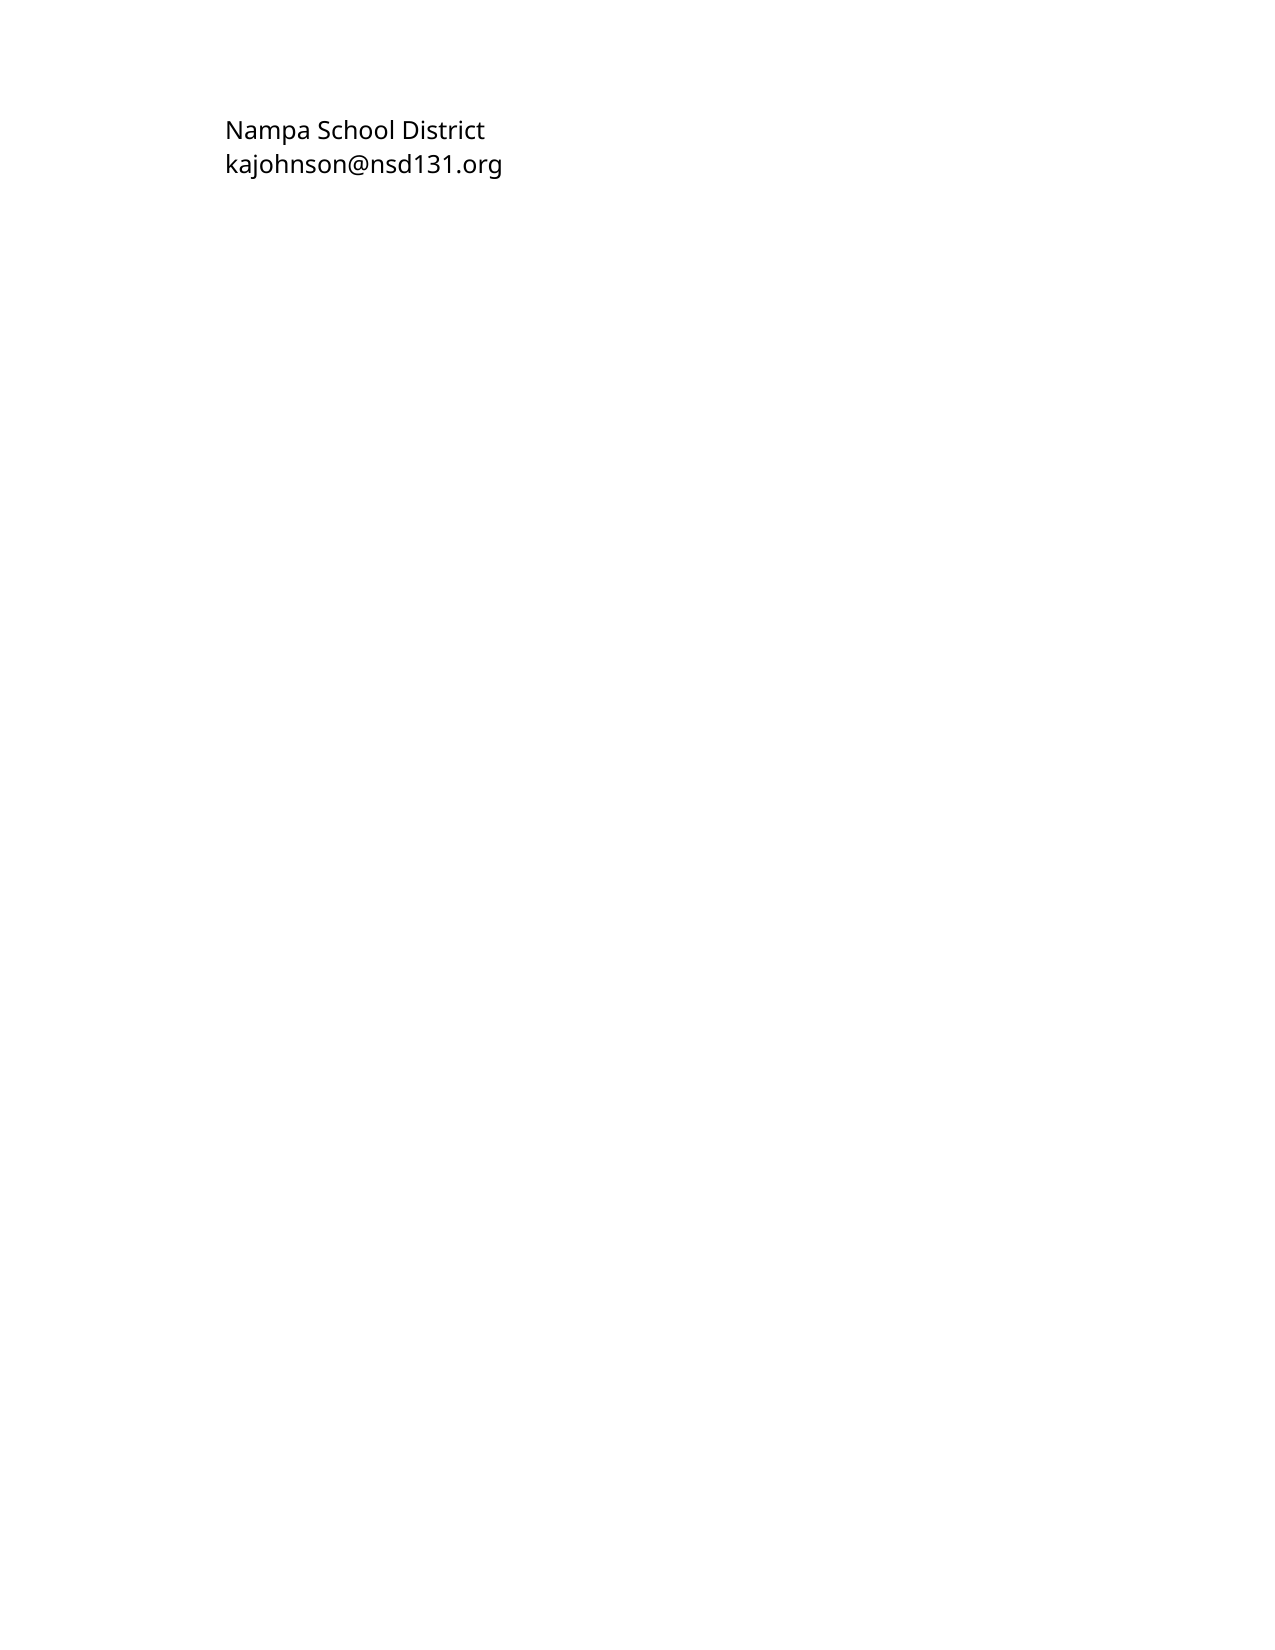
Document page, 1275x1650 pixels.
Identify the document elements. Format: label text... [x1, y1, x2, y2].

list Nampa School District [225, 112, 637, 147]
list kajohnson@nsd131.org [225, 147, 637, 181]
